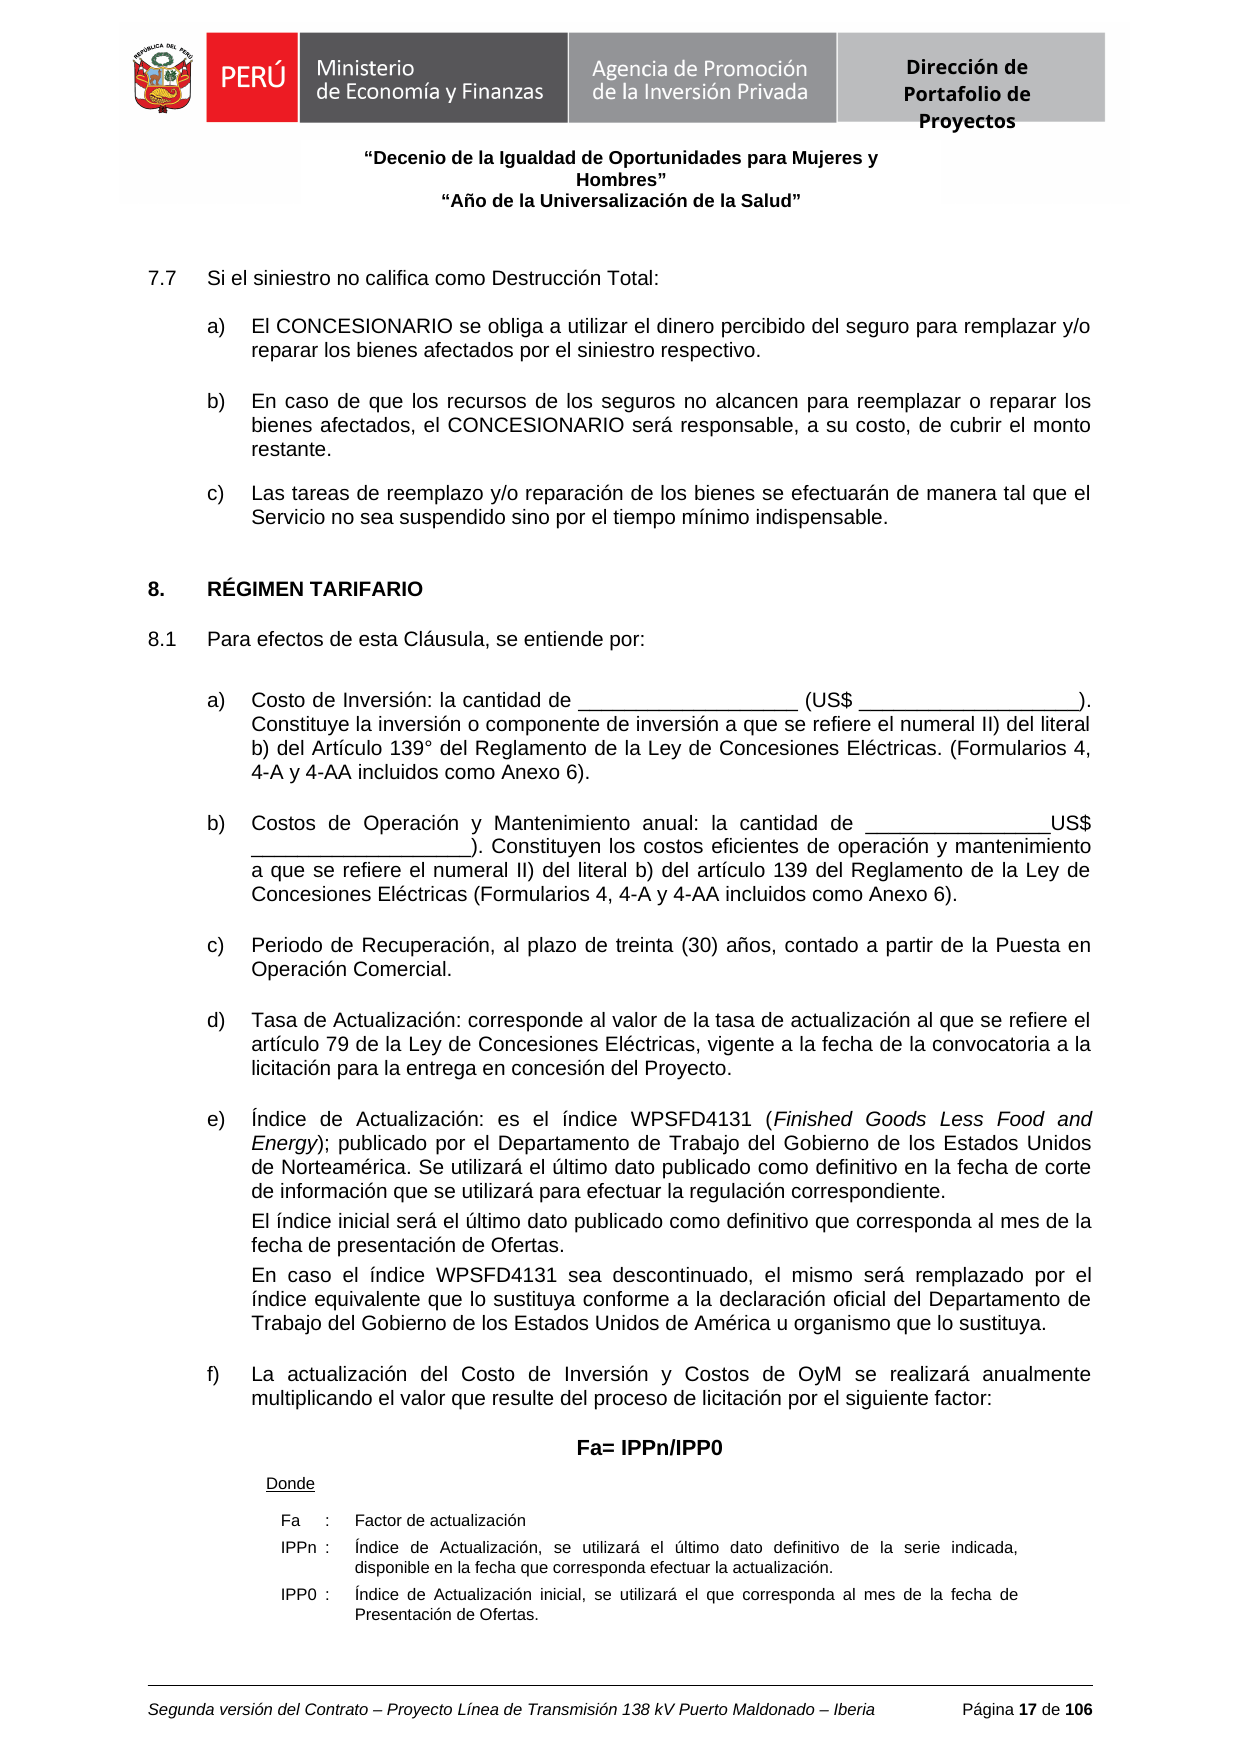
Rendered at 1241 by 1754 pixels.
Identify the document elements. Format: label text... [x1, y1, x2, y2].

list Costo de Inversión: la cantidad de ___________________ (US$ ___________________). Constituye la inversión o componente de inversión a que se refiere el numeral II) del literal b) del Artículo 139° del Reglamento de la Ley de Concesiones Eléctricas. (Formularios 4, 4-A y 4-AA incluidos como Anexo 6). [207, 688, 1093, 783]
list El índice inicial será el último dato publicado como definitivo que corresponda al mes de la fecha de presentación de Ofertas. [251, 1209, 1093, 1257]
text IPP0 : Índice de Actualización inicial, se utilizará el que corresponda al mes de la fecha de Presentación de Ofertas. [281, 1585, 1019, 1624]
list Si el siniestro no califica como Destrucción Total: [148, 266, 1093, 290]
text Fa : Factor de actualización [281, 1511, 1019, 1530]
picture [119, 22, 1130, 204]
list Para efectos de esta Cláusula, se entiende por: [148, 627, 1093, 651]
text Fa= IPPn/IPP0 [207, 1434, 1093, 1460]
list Costos de Operación y Mantenimiento anual: la cantidad de ________________US$ ___________________). Constituyen los costos eficientes de operación y mantenimiento a que se refiere el numeral II) del literal b) del artículo 139 del Reglamento de la Ley de Concesiones Eléctricas (Formularios 4, 4-A y 4-AA incluidos como Anexo 6). [207, 810, 1093, 906]
text Donde [266, 1474, 1093, 1493]
list Periodo de Recuperación, al plazo de treinta (30) años, contado a partir de la Puesta en Operación Comercial. [207, 933, 1093, 981]
list Las tareas de reemplazo y/o reparación de los bienes se efectuarán de manera tal que el Servicio no sea suspendido sino por el tiempo mínimo indispensable. [207, 481, 1093, 529]
list Tasa de Actualización: corresponde al valor de la tasa de actualización al que se refiere el artículo 79 de la Ley de Concesiones Eléctricas, vigente a la fecha de la convocatoria a la licitación para la entrega en concesión del Proyecto. [207, 1008, 1093, 1080]
list RÉGIMEN TARIFARIO [148, 577, 1093, 601]
list Índice de Actualización: es el índice WPSFD4131 (Finished Goods Less Food and Energy); publicado por el Departamento de Trabajo del Gobierno de los Estados Unidos de Norteamérica. Se utilizará el último dato publicado como definitivo en la fecha de corte de información que se utilizará para efectuar la regulación correspondiente. [207, 1107, 1093, 1202]
list El CONCESIONARIO se obliga a utilizar el dinero percibido del seguro para remplazar y/o reparar los bienes afectados por el siniestro respectivo. [207, 314, 1093, 362]
list La actualización del Costo de Inversión y Costos de OyM se realizará anualmente multiplicando el valor que resulte del proceso de licitación por el siguiente factor: [207, 1362, 1093, 1409]
text IPPn : Índice de Actualización, se utilizará el último dato definitivo de la serie indicada, disponible en la fecha que corresponda efectuar la actualización. [281, 1538, 1019, 1577]
list En caso de que los recursos de los seguros no alcancen para reemplazar o reparar los bienes afectados, el CONCESIONARIO será responsable, a su costo, de cubrir el monto restante. [207, 388, 1093, 460]
list En caso el índice WPSFD4131 sea descontinuado, el mismo será remplazado por el índice equivalente que lo sustituya conforme a la declaración oficial del Departamento de Trabajo del Gobierno de los Estados Unidos de América u organismo que lo sustituya. [251, 1263, 1093, 1335]
